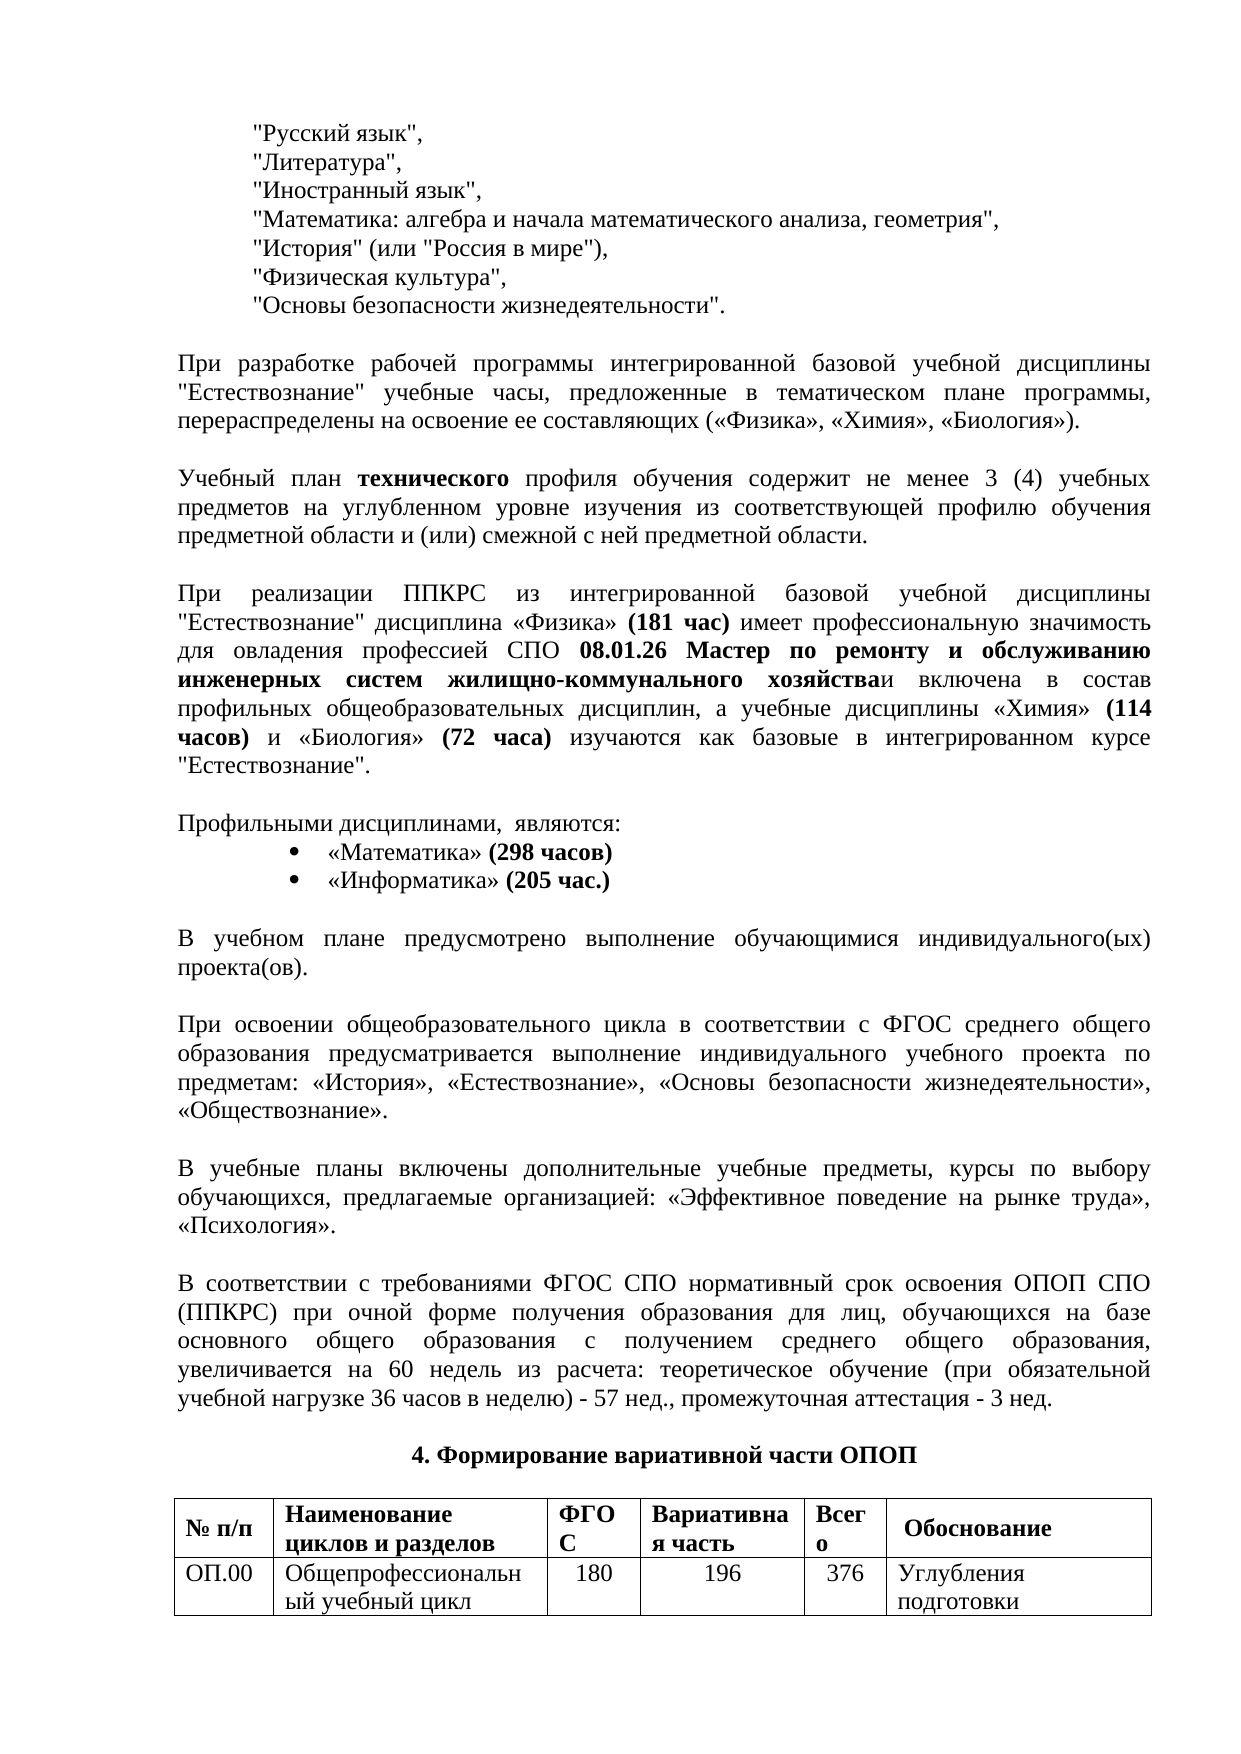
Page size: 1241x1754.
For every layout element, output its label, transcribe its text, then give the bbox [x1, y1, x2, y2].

table_header Обоснование [887, 1499, 1151, 1557]
table_cell Общепрофессиональный учебный цикл [274, 1558, 547, 1615]
table_header ФГОС [548, 1499, 640, 1557]
text Профильными дисциплинами, являются: [177, 808, 1152, 837]
table_header Всего [805, 1499, 886, 1557]
text При реализации ППКРС из интегрированной базовой учебной дисциплины "Естествознание" дисциплина «Физика» (181 час) имеет профессиональную значимость для овладения профессией СПО 08.01.26 Мастер по ремонту и обслуживанию инженерных систем жилищно-коммунального хозяйстваи включена в состав профильных общеобразовательных дисциплин, а учебные дисциплины «Химия» (114 часов) и «Биология» (72 часа) изучаются как базовые в интегрированном курсе "Естествознание". [177, 578, 1152, 779]
table_header Вариативная часть [641, 1499, 804, 1557]
text Учебный план технического профиля обучения содержит не менее 3 (4) учебных предметов на углубленном уровне изучения из соответствующей профилю обучения предметной области и (или) смежной с ней предметной области. [177, 463, 1152, 549]
text "Иностранный язык", [177, 176, 1152, 204]
table_header Наименование циклов и разделов [274, 1499, 547, 1557]
text 4. Формирование вариативной части ОПОП [177, 1441, 1152, 1469]
table_cell 180 [548, 1558, 640, 1615]
table_cell 376 [805, 1558, 886, 1615]
text В учебном плане предусмотрено выполнение обучающимися индивидуального(ых) проекта(ов). [177, 923, 1152, 981]
table_cell 196 [641, 1558, 804, 1615]
text "Литература", [177, 147, 1152, 176]
text При разработке рабочей программы интегрированной базовой учебной дисциплины "Естествознание" учебные часы, предложенные в тематическом плане программы, перераспределены на освоение ее составляющих («Физика», «Химия», «Биология»). [177, 348, 1152, 434]
text "Русский язык", [177, 118, 1152, 147]
table_header № п/п [175, 1499, 273, 1557]
text В учебные планы включены дополнительные учебные предметы, курсы по выбору обучающихся, предлагаемые организацией: «Эффективное поведение на рынке труда», «Психология». [177, 1153, 1152, 1239]
text При освоении общеобразовательного цикла в соответствии с ФГОС среднего общего образования предусматривается выполнение индивидуального учебного проекта по предметам: «История», «Естествознание», «Основы безопасности жизнедеятельности», «Обществознание». [177, 1009, 1152, 1124]
text "Основы безопасности жизнедеятельности". [177, 291, 1152, 319]
text В соответствии с требованиями ФГОС СПО нормативный срок освоения ОПОП СПО (ППКРС) при очной форме получения образования для лиц, обучающихся на базе основного общего образования с получением среднего общего образования, увеличивается на 60 недель из расчета: теоретическое обучение (при обязательной учебной нагрузке 36 часов в неделю) - 57 нед., промежуточная аттестация - 3 нед. [177, 1268, 1152, 1412]
text "Математика: алгебра и начала математического анализа, геометрия", [177, 204, 1152, 233]
list «Информатика» (205 час.) [290, 866, 1152, 894]
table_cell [887, 1558, 1151, 1615]
table_cell ОП.00 [175, 1558, 273, 1615]
text "История" (или "Россия в мире"), [177, 233, 1152, 262]
text "Физическая культура", [177, 262, 1152, 291]
list «Математика» (298 часов) [290, 837, 1152, 866]
